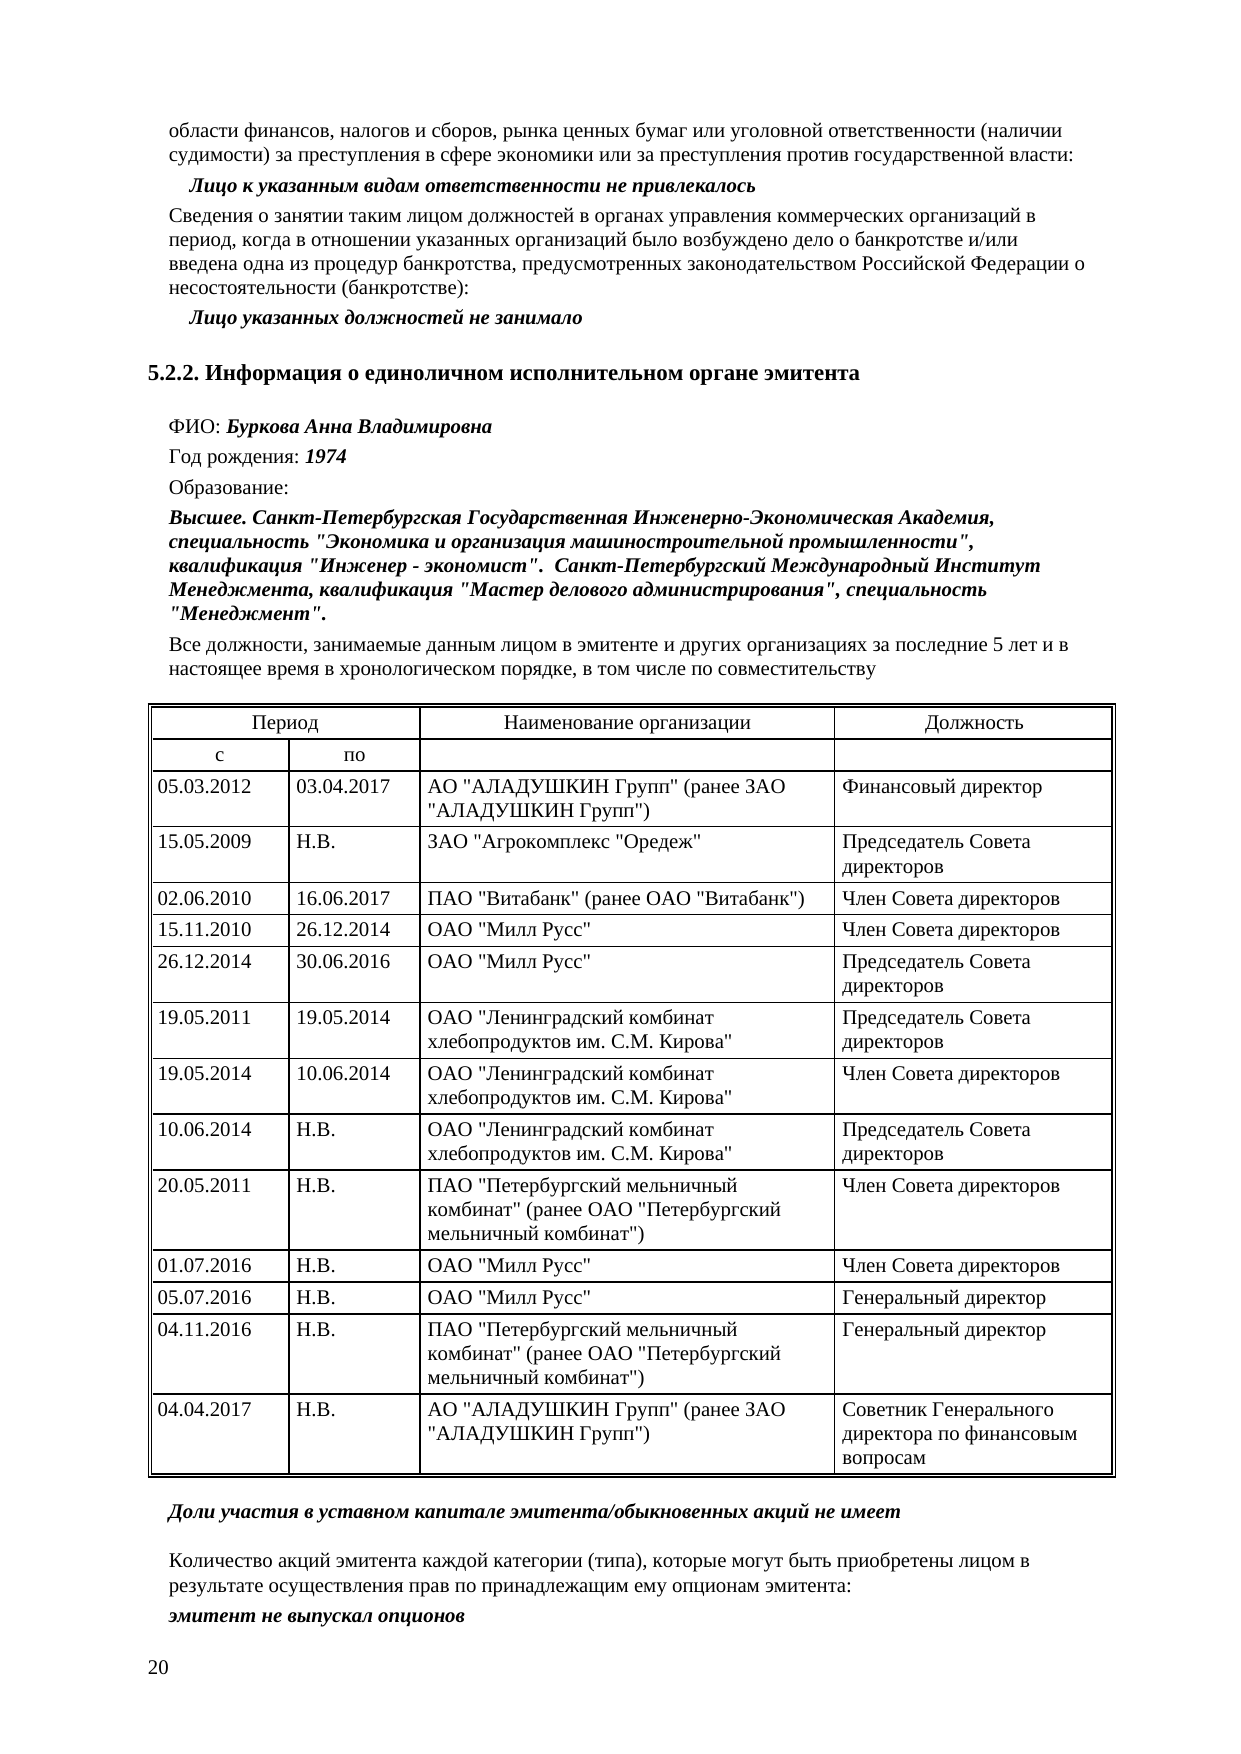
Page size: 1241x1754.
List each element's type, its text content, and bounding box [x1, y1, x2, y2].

table_cell ОАО "Ленинградский комбинат хлебопродуктов им. С.М. Кирова" [421, 1059, 834, 1113]
table_cell 26.12.2014 [152, 947, 288, 1001]
table_cell 19.05.2014 [290, 1003, 419, 1057]
table_header Должность [835, 708, 1111, 738]
table_cell 05.07.2016 [152, 1282, 288, 1313]
table_cell ОАО "Милл Русс" [421, 1251, 834, 1281]
table_cell ПАО "Петербургский мельничный комбинат" (ранее ОАО "Петербургский мельничный комбинат") [421, 1171, 834, 1249]
table_cell 04.04.2017 [152, 1394, 288, 1473]
text Все должности, занимаемые данным лицом в эмитенте и других организациях за последние 5 лет и в настоящее время в хронологическом порядке, в том числе по совместительству [168, 632, 1092, 680]
table_cell Н.В. [290, 1251, 419, 1281]
table_cell 01.07.2016 [152, 1250, 288, 1281]
table_cell ОАО "Милл Русс" [421, 1283, 834, 1313]
text ФИО: Буркова Анна Владимировна [168, 414, 1092, 438]
table_cell Н.В. [290, 1115, 419, 1169]
table_cell ОАО "Милл Русс" [421, 915, 834, 946]
table_cell 16.06.2017 [290, 883, 419, 914]
table_cell 15.05.2009 [152, 827, 288, 882]
table_cell 15.11.2010 [152, 915, 288, 946]
table_cell по [290, 740, 419, 770]
table_cell Генеральный директор [835, 1283, 1111, 1313]
table_cell 04.11.2016 [152, 1314, 288, 1393]
table_cell Советник Генерального директора по финансовым вопросам [835, 1395, 1111, 1473]
text эмитент не выпускал опционов [168, 1603, 1092, 1627]
table_cell [835, 740, 1111, 770]
table_cell [421, 740, 834, 770]
text Сведения о занятии таким лицом должностей в органах управления коммерческих организаций в период, когда в отношении указанных организаций было возбуждено дело о банкротстве и/или введена одна из процедур банкротства, предусмотренных законодательством Российской Федерации о несостоятельности (банкротстве): [168, 203, 1092, 299]
table_cell 26.12.2014 [290, 915, 419, 946]
table_cell 10.06.2014 [152, 1114, 288, 1169]
table_cell с [152, 739, 288, 770]
table_cell Генеральный директор [835, 1315, 1111, 1393]
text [168, 118, 1092, 166]
table_cell Председатель Совета директоров [835, 827, 1111, 882]
table_cell Член Совета директоров [835, 915, 1111, 946]
table_header Наименование организации [421, 708, 834, 738]
table_cell ОАО "Милл Русс" [421, 947, 834, 1001]
table_cell Н.В. [290, 827, 419, 882]
table_cell Член Совета директоров [835, 883, 1111, 914]
table_cell 10.06.2014 [290, 1059, 419, 1113]
table_cell 19.05.2011 [152, 1003, 288, 1057]
table_header Период [152, 708, 419, 738]
table_cell 03.04.2017 [290, 772, 419, 826]
table_cell Член Совета директоров [835, 1171, 1111, 1249]
text Высшее. Санкт-Петербургская Государственная Инженерно-Экономическая Академия, специальность "Экономика и организация машиностроительной промышленности", квалификация "Инженер - экономист". Санкт-Петербургский Международный Институт Менеджмента, квалификация "Мастер делового администрирования", специальность "Менеджмент". [168, 505, 1092, 625]
table_cell Финансовый директор [835, 772, 1111, 826]
table_cell Н.В. [290, 1315, 419, 1393]
table_cell 30.06.2016 [290, 947, 419, 1001]
text Доли участия в уставном капитале эмитента/обыкновенных акций не имеет [168, 1499, 1092, 1523]
table_cell ПАО "Витабанк" (ранее ОАО "Витабанк") [421, 883, 834, 914]
table_cell 05.03.2012 [152, 771, 288, 826]
table_cell Н.В. [290, 1283, 419, 1313]
table_cell ПАО "Петербургский мельничный комбинат" (ранее ОАО "Петербургский мельничный комбинат") [421, 1315, 834, 1393]
table_cell АО "АЛАДУШКИН Групп" (ранее ЗАО "АЛАДУШКИН Групп") [421, 772, 834, 826]
text Лицо к указанным видам ответственности не привлекалось [189, 172, 1092, 197]
text Количество акций эмитента каждой категории (типа), которые могут быть приобретены лицом в результате осуществления прав по принадлежащим ему опционам эмитента: [168, 1548, 1092, 1597]
table_cell Председатель Совета директоров [835, 1003, 1111, 1057]
table_cell Председатель Совета директоров [835, 947, 1111, 1001]
table_cell Член Совета директоров [835, 1059, 1111, 1113]
text Лицо указанных должностей не занимало [189, 305, 1092, 329]
subtitle 5.2.2. Информация о единоличном исполнительном органе эмитента [148, 358, 1092, 385]
table_cell ЗАО "Агрокомплекс "Оредеж" [421, 827, 834, 882]
table_cell Н.В. [290, 1395, 419, 1473]
text Год рождения: 1974 [168, 444, 1092, 468]
text Образование: [168, 475, 1092, 499]
table_cell Председатель Совета директоров [835, 1115, 1111, 1169]
table_cell АО "АЛАДУШКИН Групп" (ранее ЗАО "АЛАДУШКИН Групп") [421, 1395, 834, 1473]
table_cell 02.06.2010 [152, 883, 288, 914]
table_cell 19.05.2014 [152, 1059, 288, 1113]
table_cell Член Совета директоров [835, 1251, 1111, 1281]
table_cell ОАО "Ленинградский комбинат хлебопродуктов им. С.М. Кирова" [421, 1115, 834, 1169]
table_cell Н.В. [290, 1171, 419, 1249]
table_cell 20.05.2011 [152, 1170, 288, 1249]
table_cell ОАО "Ленинградский комбинат хлебопродуктов им. С.М. Кирова" [421, 1003, 834, 1057]
